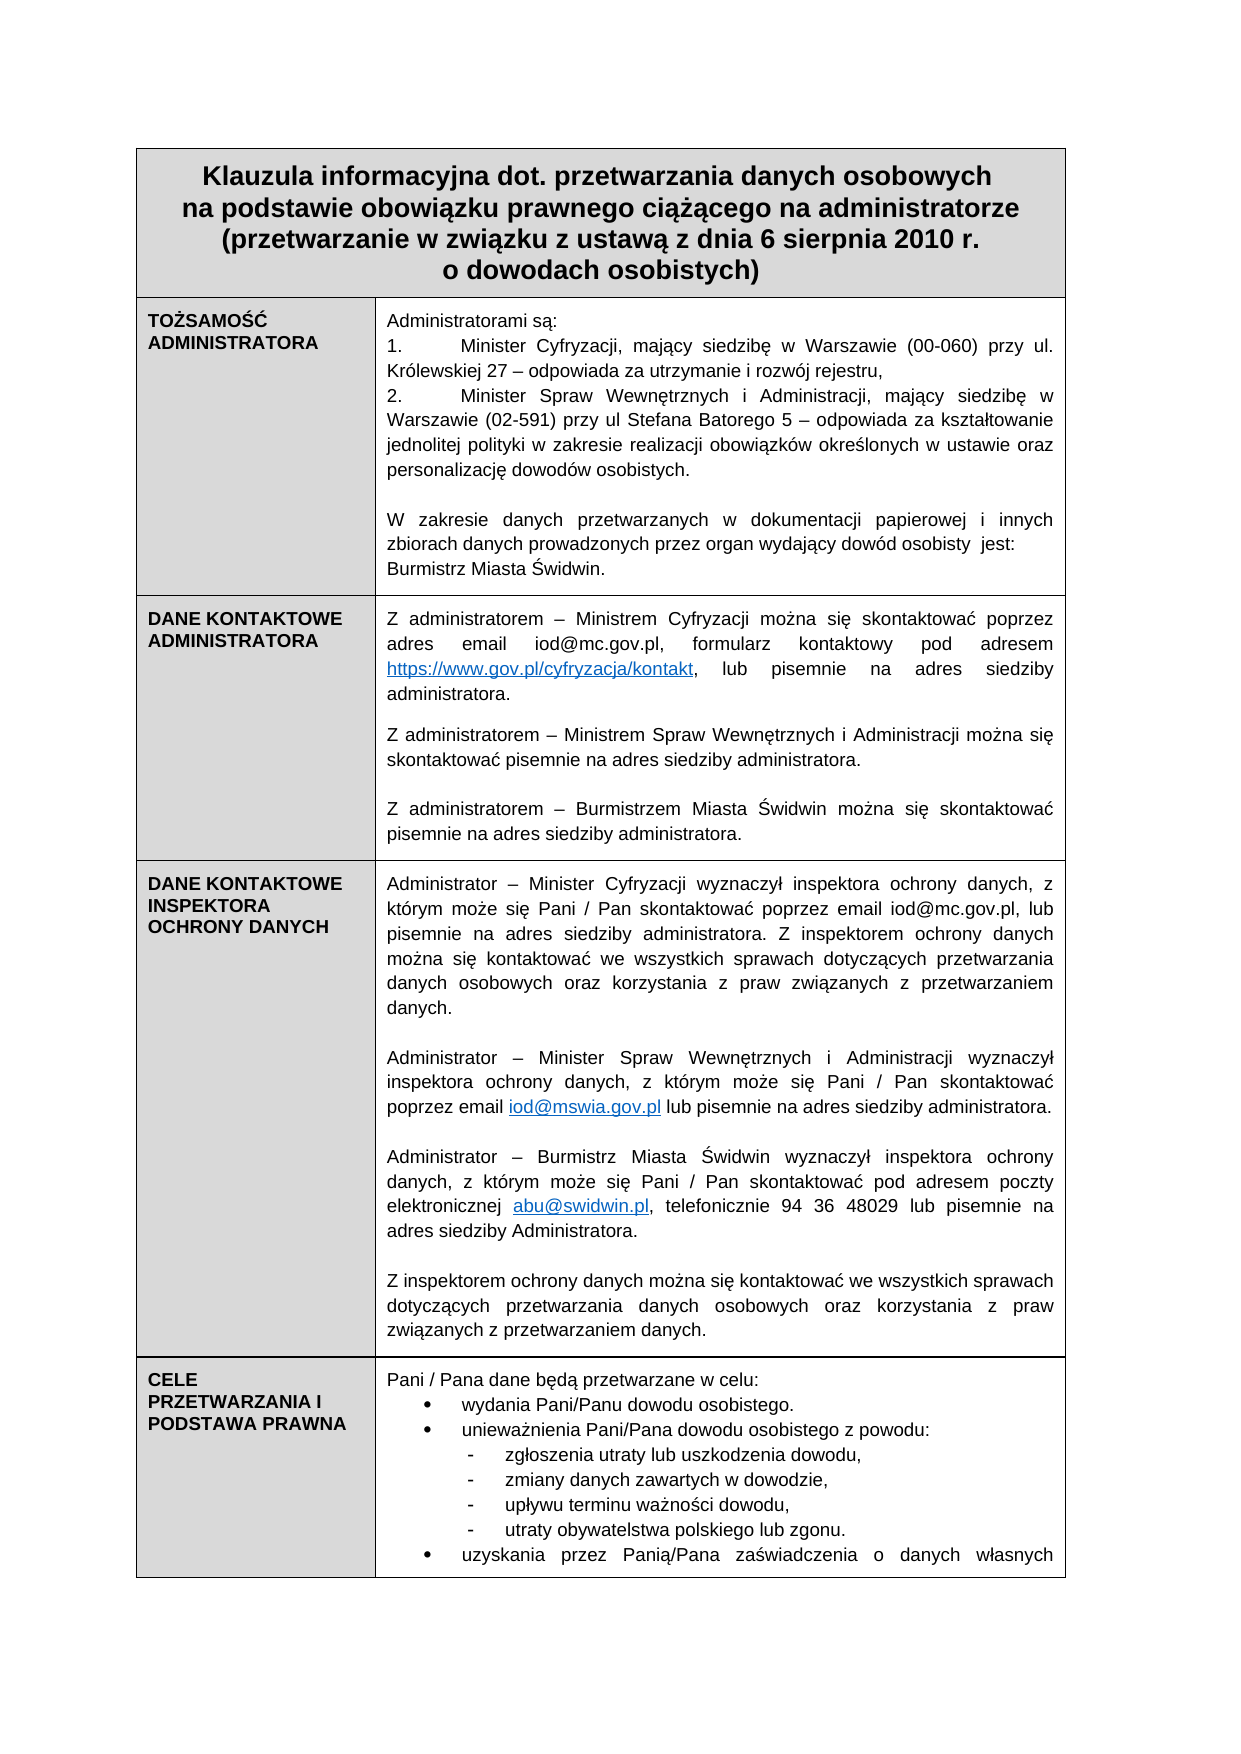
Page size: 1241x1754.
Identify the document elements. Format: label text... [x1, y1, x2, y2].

table_header Klauzula informacyjna dot. przetwarzania danych osobowych na podstawie obowiązku prawnego ciążącego na administratorze (przetwarzanie w związku z ustawą z dnia 6 sierpnia 2010 r. o dowodach osobistych) [137, 149, 1065, 297]
table_cell Administrator – Minister Cyfryzacji wyznaczył inspektora ochrony danych, z którym może się Pani / Pan skontaktować poprzez email iod@mc.gov.pl, lub pisemnie na adres siedziby administratora. Z inspektorem ochrony danych można się kontaktować we wszystkich sprawach dotyczących przetwarzania danych osobowych oraz korzystania z praw związanych z przetwarzaniem danych. Administrator – Minister Spraw Wewnętrznych i Administracji wyznaczył inspektora ochrony danych, z którym może się Pani / Pan skontaktować poprzez email iod@mswia.gov.pl lub pisemnie na adres siedziby administratora. Administrator – Burmistrz Miasta Świdwin wyznaczył inspektora ochrony danych, z którym może się Pani / Pan skontaktować pod adresem poczty elektronicznej abu@swidwin.pl, telefonicznie 94 36 48029 lub pisemnie na adres siedziby Administratora. Z inspektorem ochrony danych można się kontaktować we wszystkich sprawach dotyczących przetwarzania danych osobowych oraz korzystania z praw związanych z przetwarzaniem danych. [376, 861, 1065, 1356]
table_cell TOŻSAMOŚĆ ADMINISTRATORA [137, 298, 375, 595]
table_cell DANE KONTAKTOWE ADMINISTRATORA [137, 596, 375, 860]
table_cell Z administratorem – Ministrem Cyfryzacji można się skontaktować poprzez adres email iod@mc.gov.pl, formularz kontaktowy pod adresem https://www.gov.pl/cyfryzacja/kontakt, lub pisemnie na adres siedziby administratora. Z administratorem – Ministrem Spraw Wewnętrznych i Administracji można się skontaktować pisemnie na adres siedziby administratora. Z administratorem – Burmistrzem Miasta Świdwin można się skontaktować pisemnie na adres siedziby administratora. [376, 596, 1065, 860]
table_cell CELE PRZETWARZANIA I PODSTAWA PRAWNA [137, 1358, 375, 1577]
table_cell DANE KONTAKTOWE INSPEKTORA OCHRONY DANYCH [137, 861, 375, 1356]
table_cell Administratorami są: 1. Minister Cyfryzacji, mający siedzibę w Warszawie (00-060) przy ul. Królewskiej 27 – odpowiada za utrzymanie i rozwój rejestru, 2. Minister Spraw Wewnętrznych i Administracji, mający siedzibę w Warszawie (02-591) przy ul Stefana Batorego 5 – odpowiada za kształtowanie jednolitej polityki w zakresie realizacji obowiązków określonych w ustawie oraz personalizację dowodów osobistych. W zakresie danych przetwarzanych w dokumentacji papierowej i innych zbiorach danych prowadzonych przez organ wydający dowód osobisty jest: Burmistrz Miasta Świdwin. [376, 298, 1065, 595]
